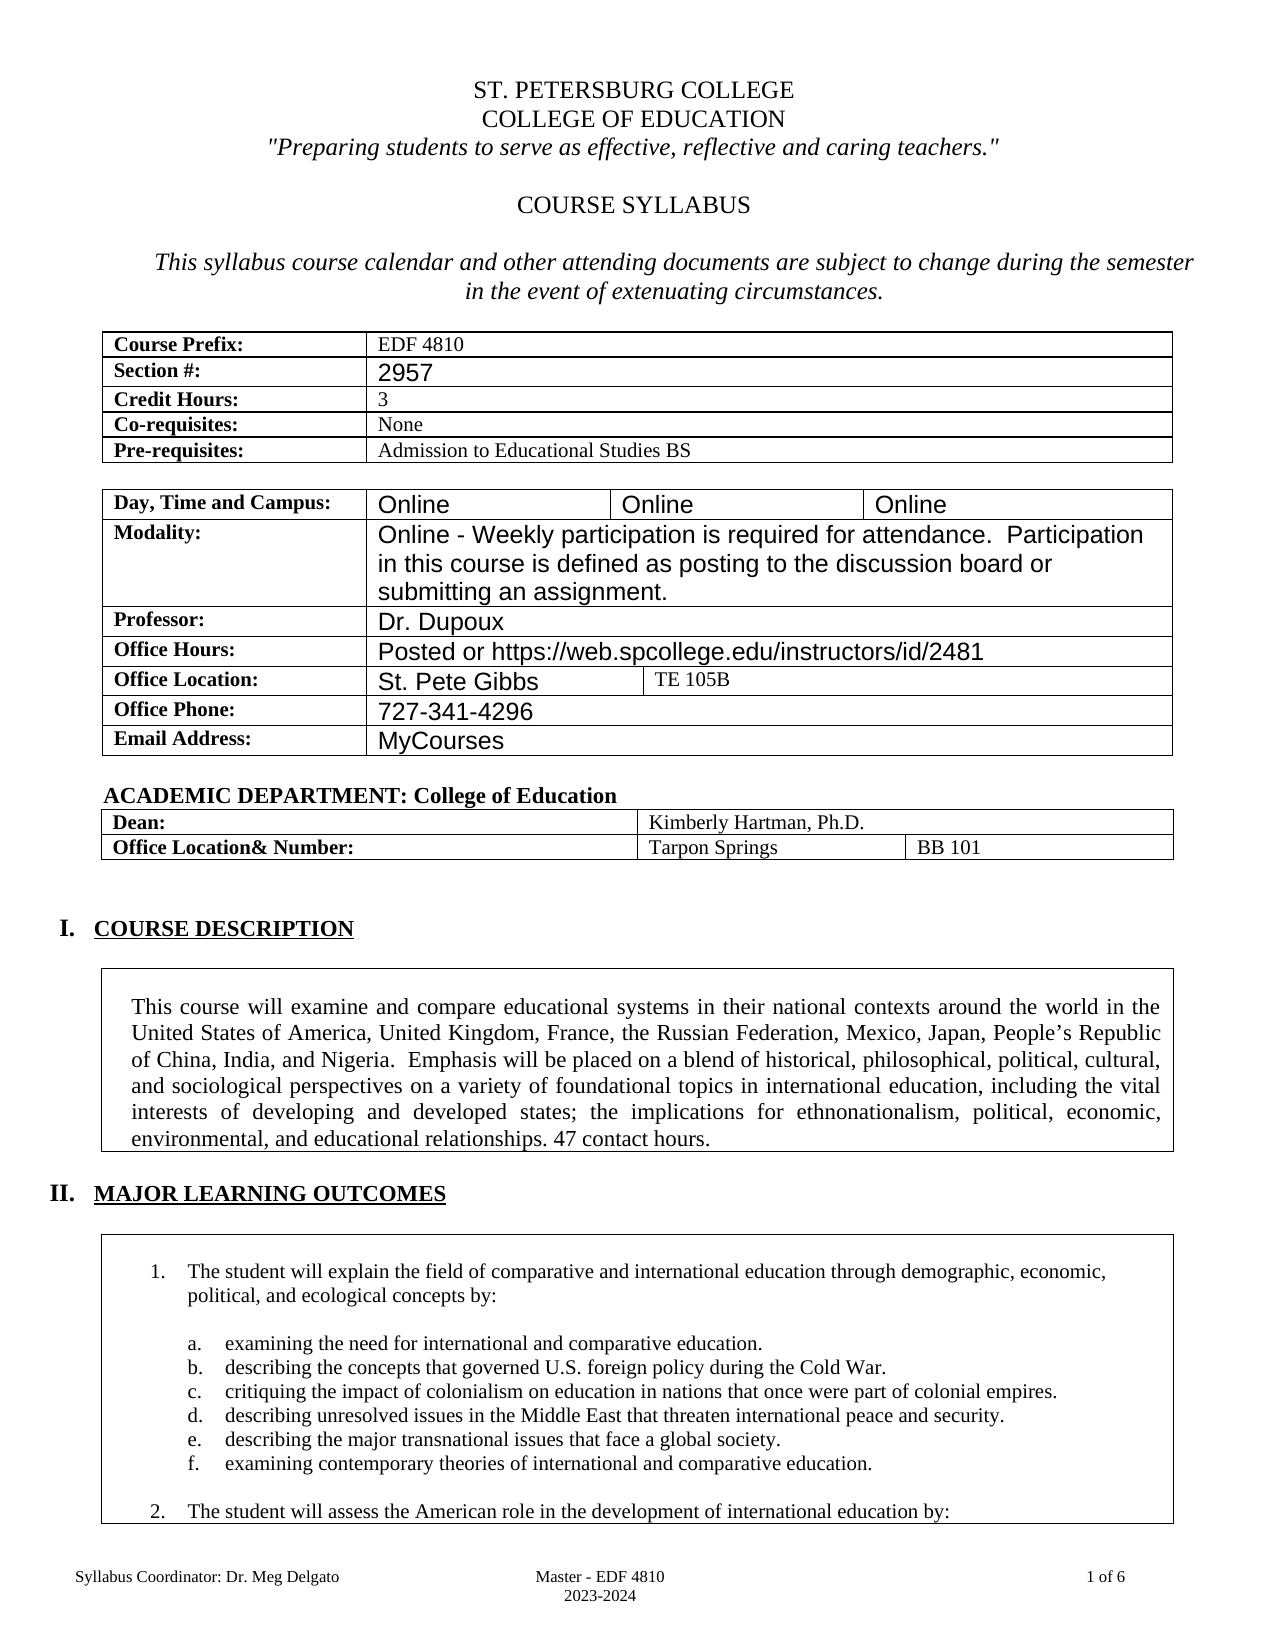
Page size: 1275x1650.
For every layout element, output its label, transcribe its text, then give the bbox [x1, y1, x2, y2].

table_header Course Prefix: [103, 333, 366, 356]
table_header This course will examine and compare educational systems in their national contexts around the world in the United States of America, United Kingdom, France, the Russian Federation, Mexico, Japan, People’s Republic of China, India, and Nigeria. Emphasis will be placed on a blend of historical, philosophical, political, cultural, and sociological perspectives on a variety of foundational topics in international education, including the vital interests of developing and developed states; the implications for ethnonationalism, political, economic, environmental, and educational relationships. 47 contact hours. [102, 969, 1173, 1151]
table_cell Section #: [103, 358, 366, 386]
table_cell Office Hours: [103, 637, 366, 666]
table_header EDF 4810 [367, 333, 1172, 356]
list COURSE DESCRIPTION [75, 913, 1192, 941]
table_cell Modality: [103, 520, 366, 606]
text This syllabus course calendar and other attending documents are subject to change during the semester in the event of extenuating circumstances. [149, 247, 1202, 305]
table_cell Co-requisites: [103, 413, 366, 436]
table_cell TE 105B [644, 667, 1172, 695]
table_cell Admission to Educational Studies BS [367, 438, 1172, 462]
table_header Kimberly Hartman, Ph.D. [638, 810, 1173, 834]
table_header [102, 1235, 1173, 1523]
table_cell Pre-requisites: [103, 438, 366, 462]
table_cell Professor: [103, 607, 366, 636]
list MAJOR LEARNING OUTCOMES [75, 1178, 1192, 1207]
table_cell [367, 637, 1172, 666]
text ACADEMIC DEPARTMENT: College of Education [75, 782, 1192, 809]
table_cell 3 [367, 387, 1172, 411]
text ST. PETERSBURG COLLEGE [75, 75, 1192, 104]
table_header Dean: [102, 810, 637, 834]
table_cell Office Location& Number: [102, 835, 637, 859]
text COLLEGE OF EDUCATION [75, 104, 1192, 132]
table_cell Office Location: [103, 667, 366, 695]
table_header Day, Time and Campus: [103, 490, 366, 519]
table_cell None [367, 413, 1172, 436]
table_cell BB 101 [906, 835, 1173, 859]
text "Preparing students to serve as effective, reflective and caring teachers." [75, 132, 1192, 161]
text COURSE SYLLABUS [75, 190, 1192, 219]
table_cell Tarpon Springs [638, 835, 905, 859]
table_cell Credit Hours: [103, 387, 366, 411]
table_cell Email Address: [103, 726, 366, 755]
table_cell Office Phone: [103, 696, 366, 725]
